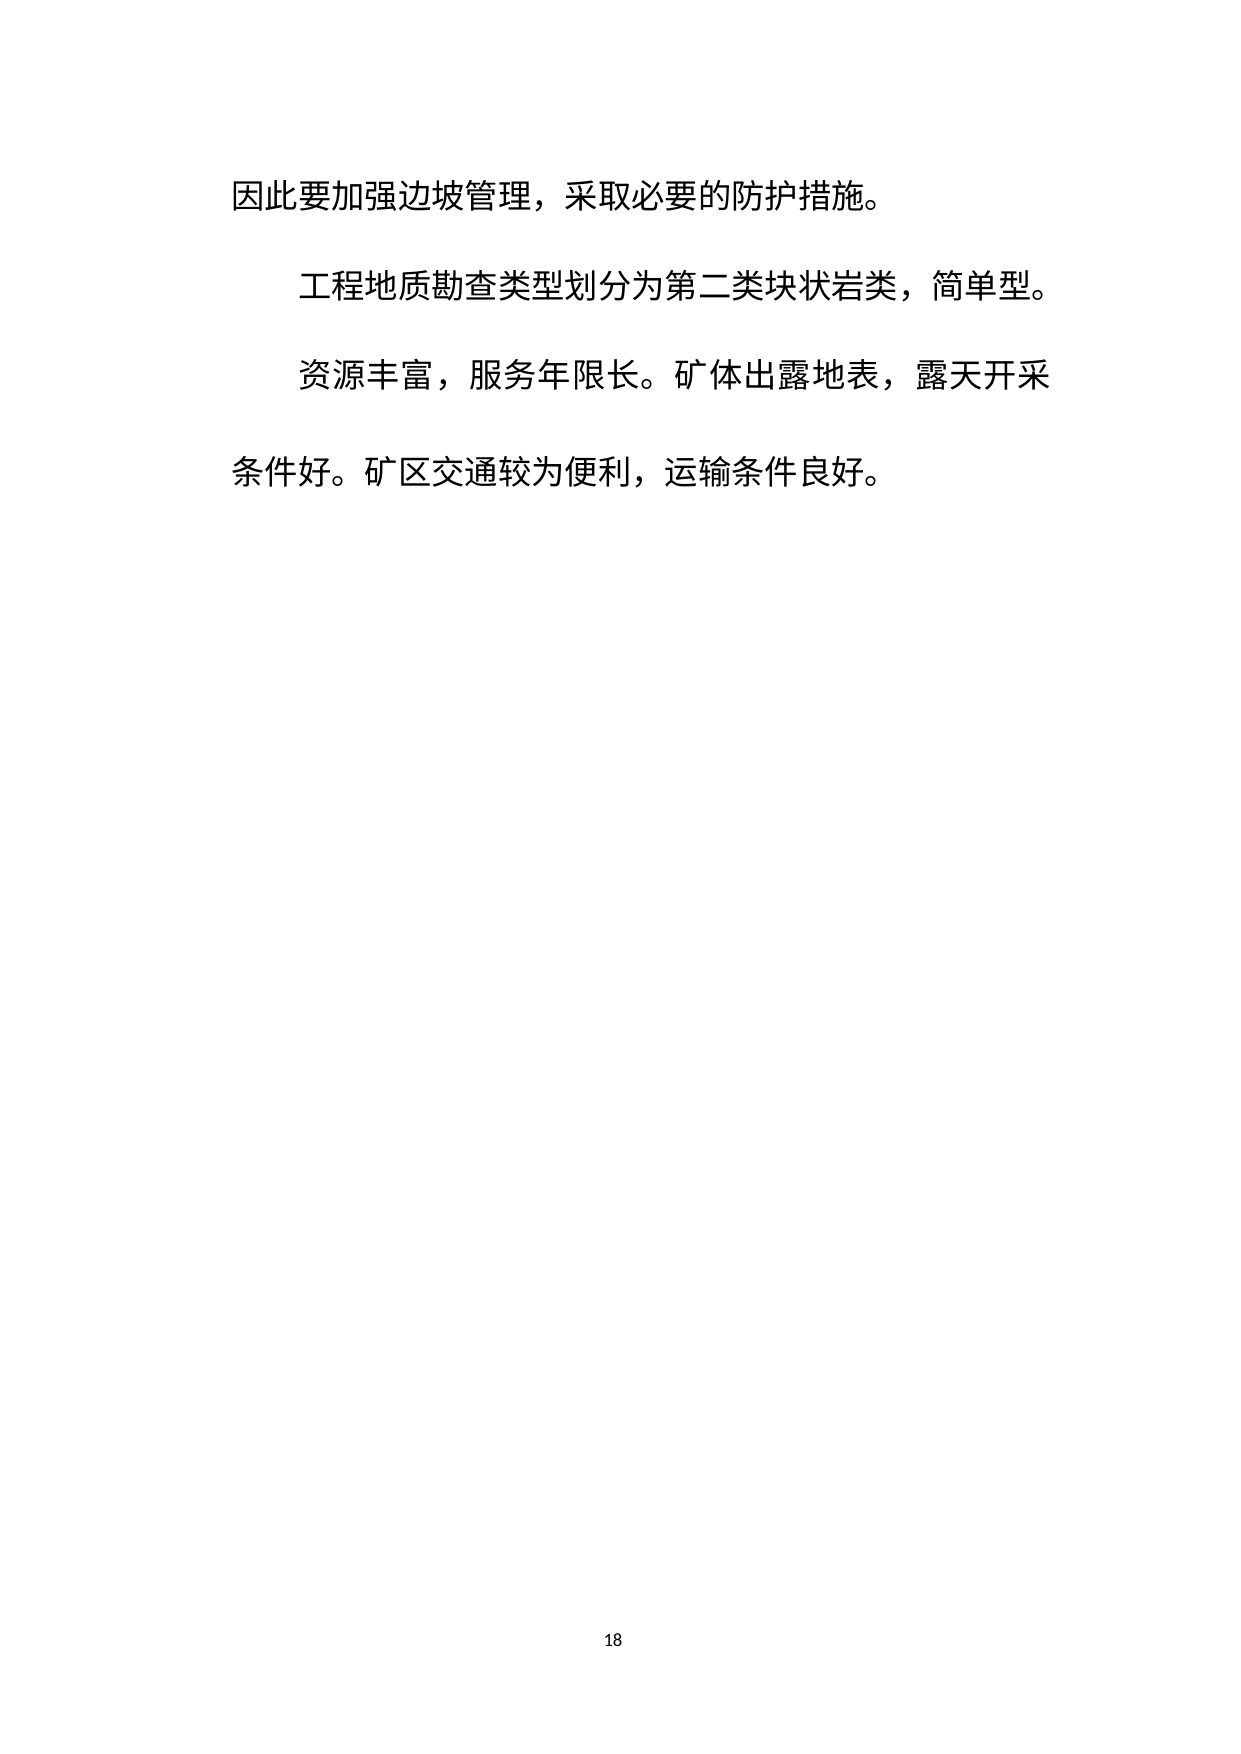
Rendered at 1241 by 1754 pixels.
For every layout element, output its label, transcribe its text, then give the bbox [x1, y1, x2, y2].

text 工程地质勘查类型划分为第二类块状岩类，简单型。 [231, 251, 1053, 316]
text 资源丰富，服务年限长。矿体出露地表，露天开采条件好。矿区交通较为便利，运输条件良好。 [231, 340, 1053, 503]
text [231, 162, 1053, 227]
